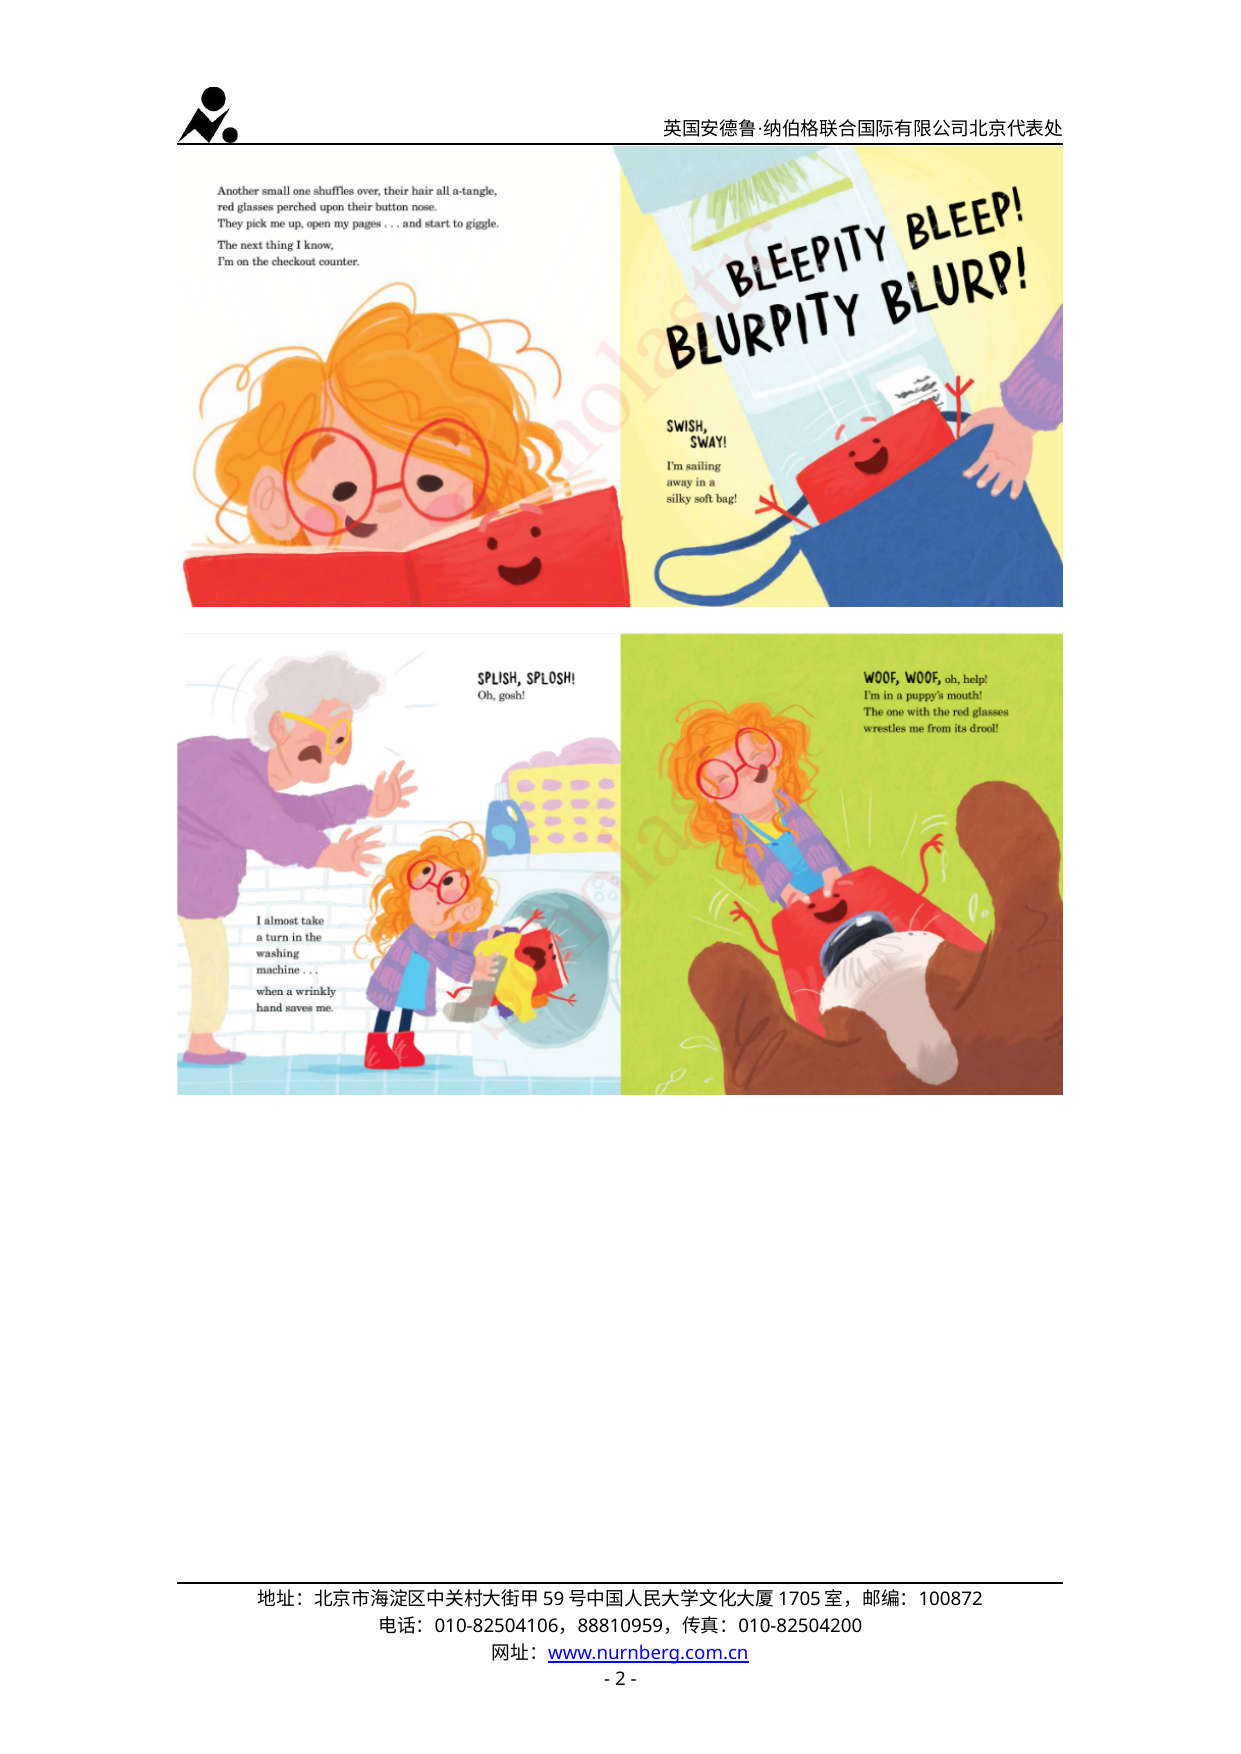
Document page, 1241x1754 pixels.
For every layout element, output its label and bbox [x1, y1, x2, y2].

picture [177, 633, 1063, 1095]
picture [177, 146, 1063, 607]
picture [177, 87, 238, 143]
